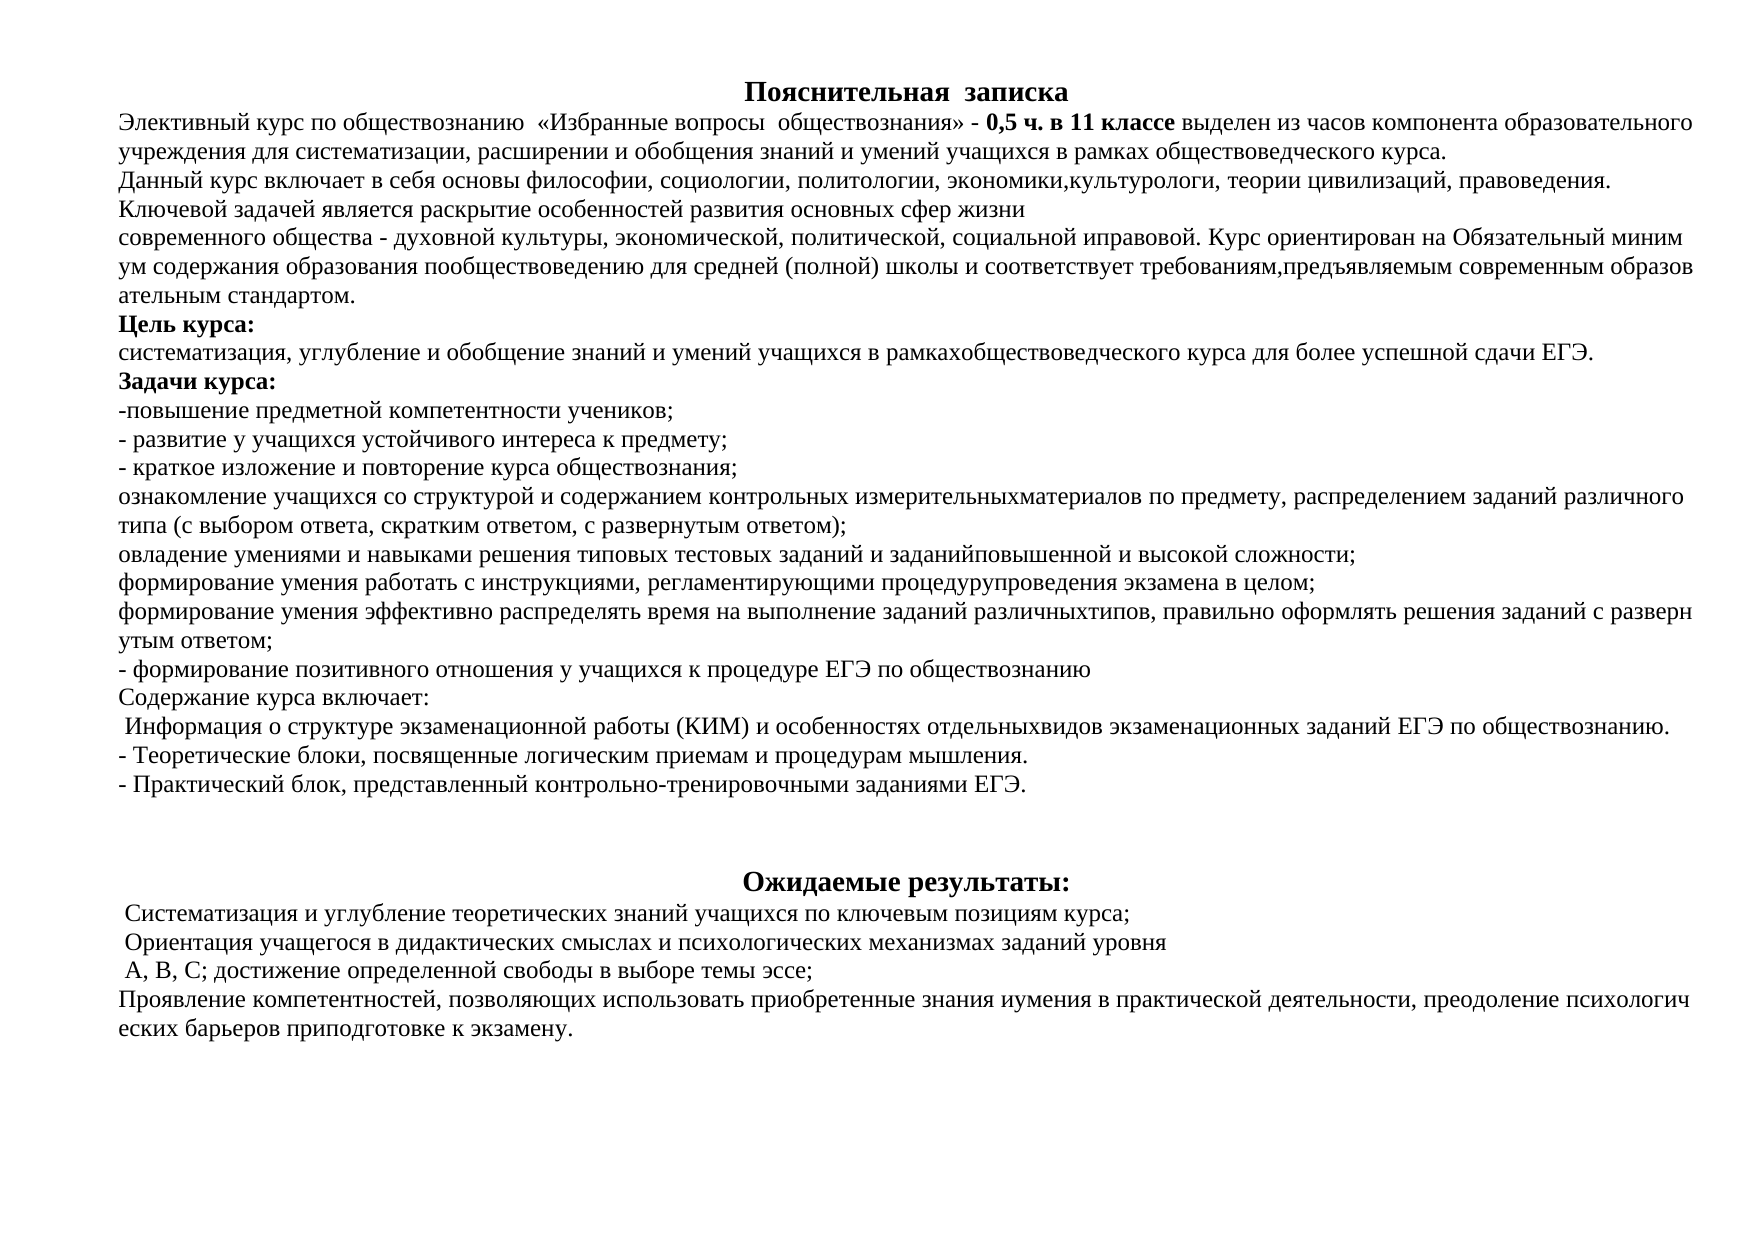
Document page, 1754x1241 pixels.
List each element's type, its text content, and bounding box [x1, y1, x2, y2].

text - развитие у учащихся устойчивого интереса к предмету; [118, 424, 1695, 452]
text формирование умения работать с инструкциями, регламентирующими процедурупроведения экзамена в целом; [118, 567, 1695, 596]
text Цель курса: систематизация, углубление и обобщение знаний и умений учащихся в рамкахобществоведческого курса для более успешной сдачи ЕГЭ. [118, 309, 1695, 366]
text формирование умения эффективно распределять время на выполнение заданий различныхтипов, правильно оформлять решения заданий с развернутым ответом; [118, 596, 1695, 654]
text Ключевой задачей является раскрытие особенностей развития основных сфер жизни современного общества - духовной культуры, экономической, политической, социальной иправовой. Курс ориентирован на Обязательный минимум содержания образования пообществоведению для средней (полной) школы и соответствует требованиям,предъявляемым современным образовательным стандартом. [118, 194, 1695, 309]
text - формирование позитивного отношения у учащихся к процедуре ЕГЭ по обществознанию [118, 654, 1695, 682]
text Ожидаемые результаты: [118, 864, 1695, 898]
text Данный курс включает в себя основы философии, социологии, политологии, экономики,культурологи, теории цивилизаций, правоведения. [118, 165, 1695, 194]
text Систематизация и углубление теоретических знаний учащихся по ключевым позициям курса; [118, 898, 1695, 927]
text Содержание курса включает: [118, 682, 1695, 711]
text -повышение предметной компетентности учеников; [118, 395, 1695, 424]
text Информация о структуре экзаменационной работы (КИМ) и особенностях отдельныхвидов экзаменационных заданий ЕГЭ по обществознанию. [118, 711, 1695, 740]
text А, В, С; достижение определенной свободы в выборе темы эссе; [118, 956, 1695, 984]
text - Практический блок, представленный контрольно-тренировочными заданиями ЕГЭ. [118, 769, 1695, 797]
text овладение умениями и навыками решения типовых тестовых заданий и заданийповышенной и высокой сложности; [118, 539, 1695, 567]
text Элективный курс по обществознанию «Избранные вопросы обществознания» - 0,5 ч. в 11 классе выделен из часов компонента образовательного учреждения для систематизации, расширении и обобщения знаний и умений учащихся в рамках обществоведческого курса. [118, 107, 1695, 165]
text Задачи курса: [118, 366, 1695, 395]
text Ориентация учащегося в дидактических смыслах и психологических механизмах заданий уровня [118, 927, 1695, 956]
text - краткое изложение и повторение курса обществознания; [118, 452, 1695, 481]
text ознакомление учащихся со структурой и содержанием контрольных измерительныхматериалов по предмету, распределением заданий различного типа (с выбором ответа, скратким ответом, с развернутым ответом); [118, 481, 1695, 539]
text Проявление компетентностей, позволяющих использовать приобретенные знания иумения в практической деятельности, преодоление психологических барьеров приподготовке к экзамену. [118, 984, 1695, 1042]
text - Теоретические блоки, посвященные логическим приемам и процедурам мышления. [118, 740, 1695, 769]
text Пояснительная записка [118, 74, 1695, 107]
